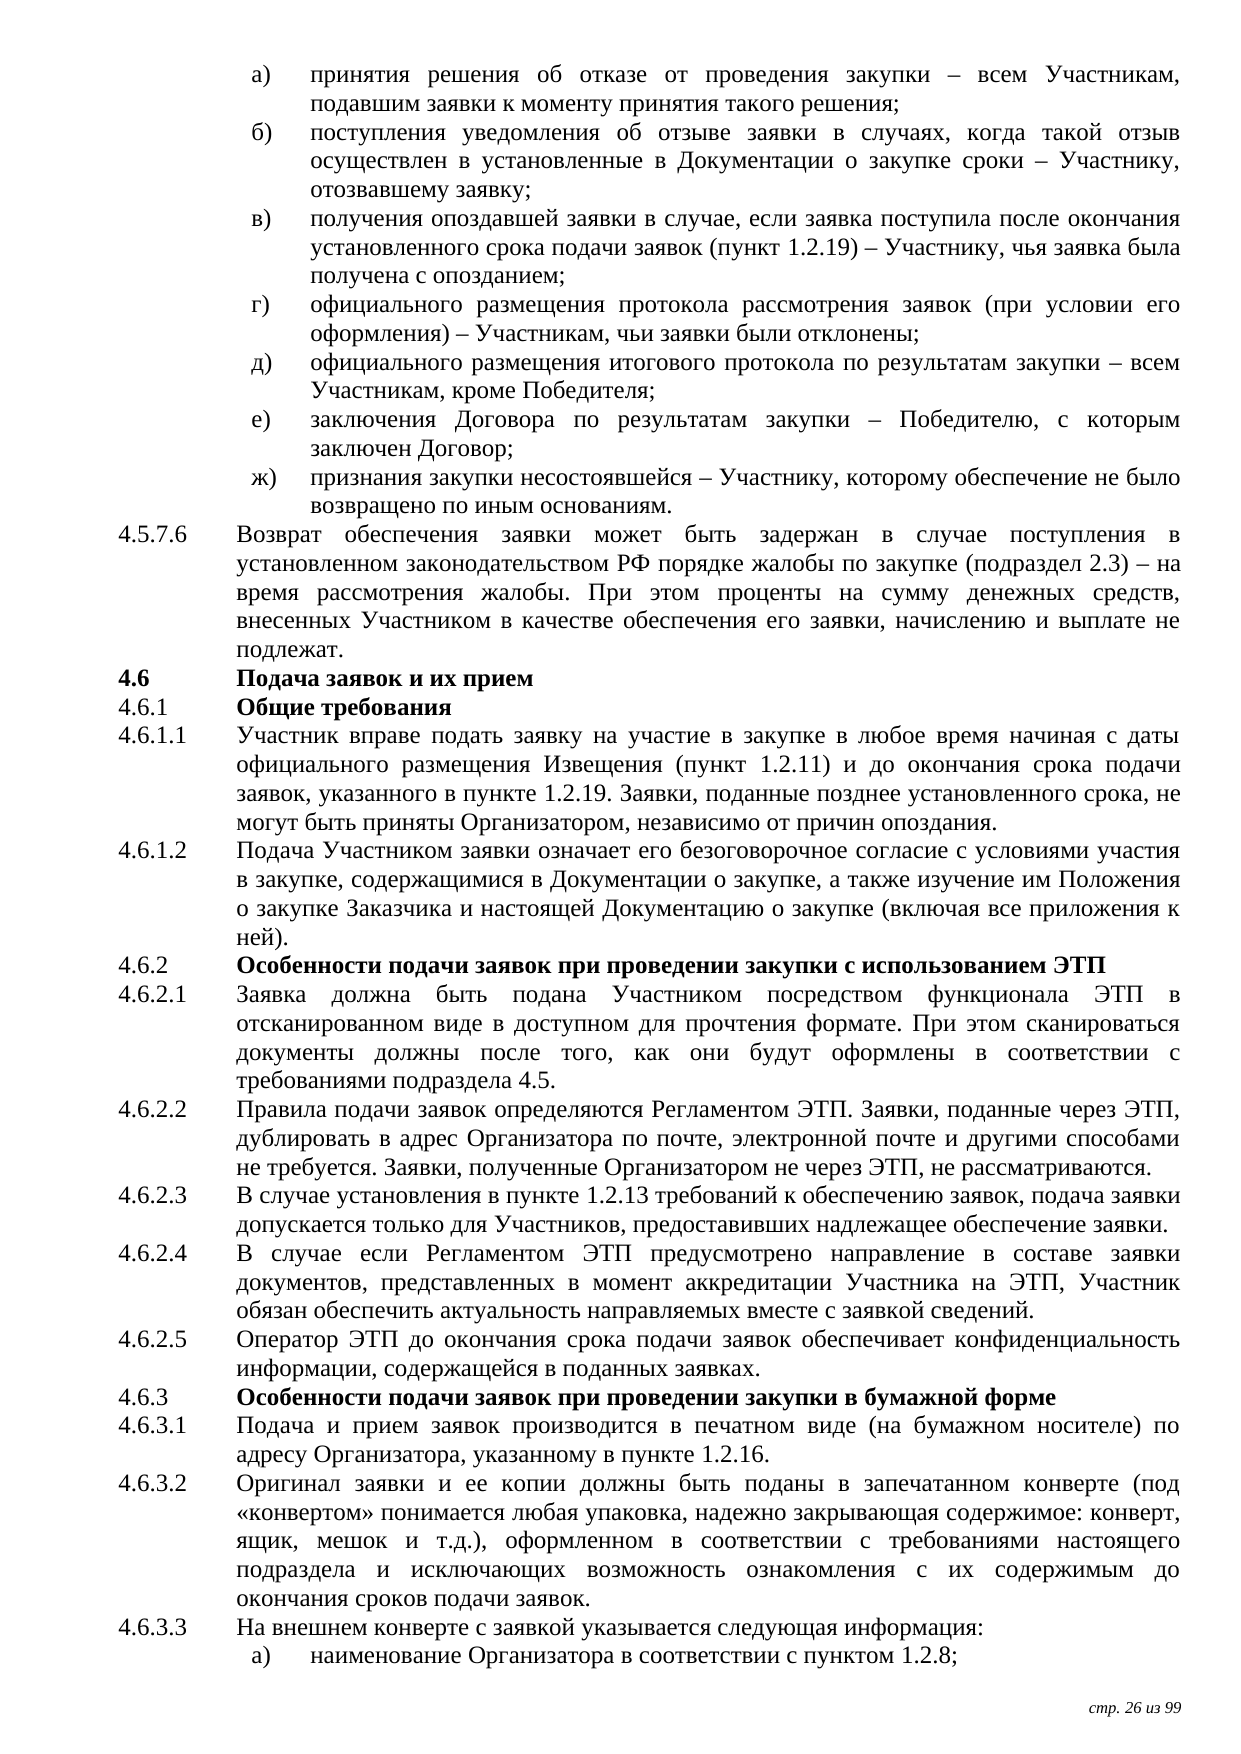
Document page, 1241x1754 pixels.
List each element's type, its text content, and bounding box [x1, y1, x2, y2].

text официального размещения протокола рассмотрения заявок (при условии его оформления) – Участникам, чьи заявки были отклонены; [251, 289, 1181, 347]
list Правила подачи заявок определяются Регламентом ЭТП. Заявки, поданные через ЭТП, дублировать в адрес Организатора по почте, электронной почте и другими способами не требуется. Заявки, полученные Организатором не через ЭТП, не рассматриваются. [118, 1094, 1181, 1180]
text Особенности подачи заявок при проведении закупки с использованием ЭТП [118, 950, 1181, 979]
list Оригинал заявки и ее копии должны быть поданы в запечатанном конверте (под «конвертом» понимается любая упаковка, надежно закрывающая содержимое: конверт, ящик, мешок и т.д.), оформленном в соответствии с требованиями настоящего подраздела и исключающих возможность ознакомления с их содержимым до окончания сроков подачи заявок. [118, 1468, 1181, 1612]
list Оператор ЭТП до окончания срока подачи заявок обеспечивает конфиденциальность информации, содержащейся в поданных заявках. [118, 1324, 1181, 1382]
list Подача и прием заявок производится в печатном виде (на бумажном носителе) по адресу Организатора, указанному в пункте 1.2.16. [118, 1410, 1181, 1468]
list В случае установления в пункте 1.2.13 требований к обеспечению заявок, подача заявки допускается только для Участников, предоставивших надлежащее обеспечение заявки. [118, 1180, 1181, 1238]
list Заявка должна быть подана Участником посредством функционала ЭТП в отсканированном виде в доступном для прочтения формате. При этом сканироваться документы должны после того, как они будут оформлены в соответствии с требованиями подраздела 4.5. [118, 979, 1181, 1094]
text заключения Договора по результатам закупки – Победителю, с которым заключен Договор; [251, 404, 1181, 462]
text признания закупки несостоявшейся – Участнику, которому обеспечение не было возвращено по иным основаниям. [251, 462, 1181, 519]
list На внешнем конверте с заявкой указывается следующая информация: [118, 1612, 1181, 1640]
text наименование Организатора в соответствии с пунктом 1.2.8; [251, 1640, 1181, 1669]
text поступления уведомления об отзыве заявки в случаях, когда такой отзыв осуществлен в установленные в Документации о закупке сроки – Участнику, отозвавшему заявку; [251, 117, 1181, 203]
text получения опоздавшей заявки в случае, если заявка поступила после окончания установленного срока подачи заявок (пункт 1.2.19) – Участнику, чья заявка была получена с опозданием; [251, 203, 1181, 289]
text Возврат обеспечения заявки может быть задержан в случае поступления в установленном законодательством РФ порядке жалобы по закупке (подраздел 2.3) – на время рассмотрения жалобы. При этом проценты на сумму денежных средств, внесенных Участником в качестве обеспечения его заявки, начислению и выплате не подлежат. [118, 519, 1181, 663]
list В случае если Регламентом ЭТП предусмотрено направление в составе заявки документов, представленных в момент аккредитации Участника на ЭТП, Участник обязан обеспечить актуальность направляемых вместе с заявкой сведений. [118, 1238, 1181, 1324]
list Участник вправе подать заявку на участие в закупке в любое время начиная с даты официального размещения Извещения (пункт 1.2.11) и до окончания срока подачи заявок, указанного в пункте 1.2.19. Заявки, поданные позднее установленного срока, не могут быть приняты Организатором, независимо от причин опоздания. [118, 720, 1181, 835]
text официального размещения итогового протокола по результатам закупки – всем Участникам, кроме Победителя; [251, 347, 1181, 404]
subtitle Подача заявок и их прием [118, 663, 1181, 692]
text принятия решения об отказе от проведения закупки – всем Участникам, подавшим заявки к моменту принятия такого решения; [251, 59, 1181, 117]
text Особенности подачи заявок при проведении закупки в бумажной форме [118, 1382, 1181, 1410]
list Подача Участником заявки означает его безоговорочное согласие с условиями участия в закупке, содержащимися в Документации о закупке, а также изучение им Положения о закупке Заказчика и настоящей Документацию о закупке (включая все приложения к ней). [118, 835, 1181, 950]
text Общие требования [118, 692, 1181, 720]
